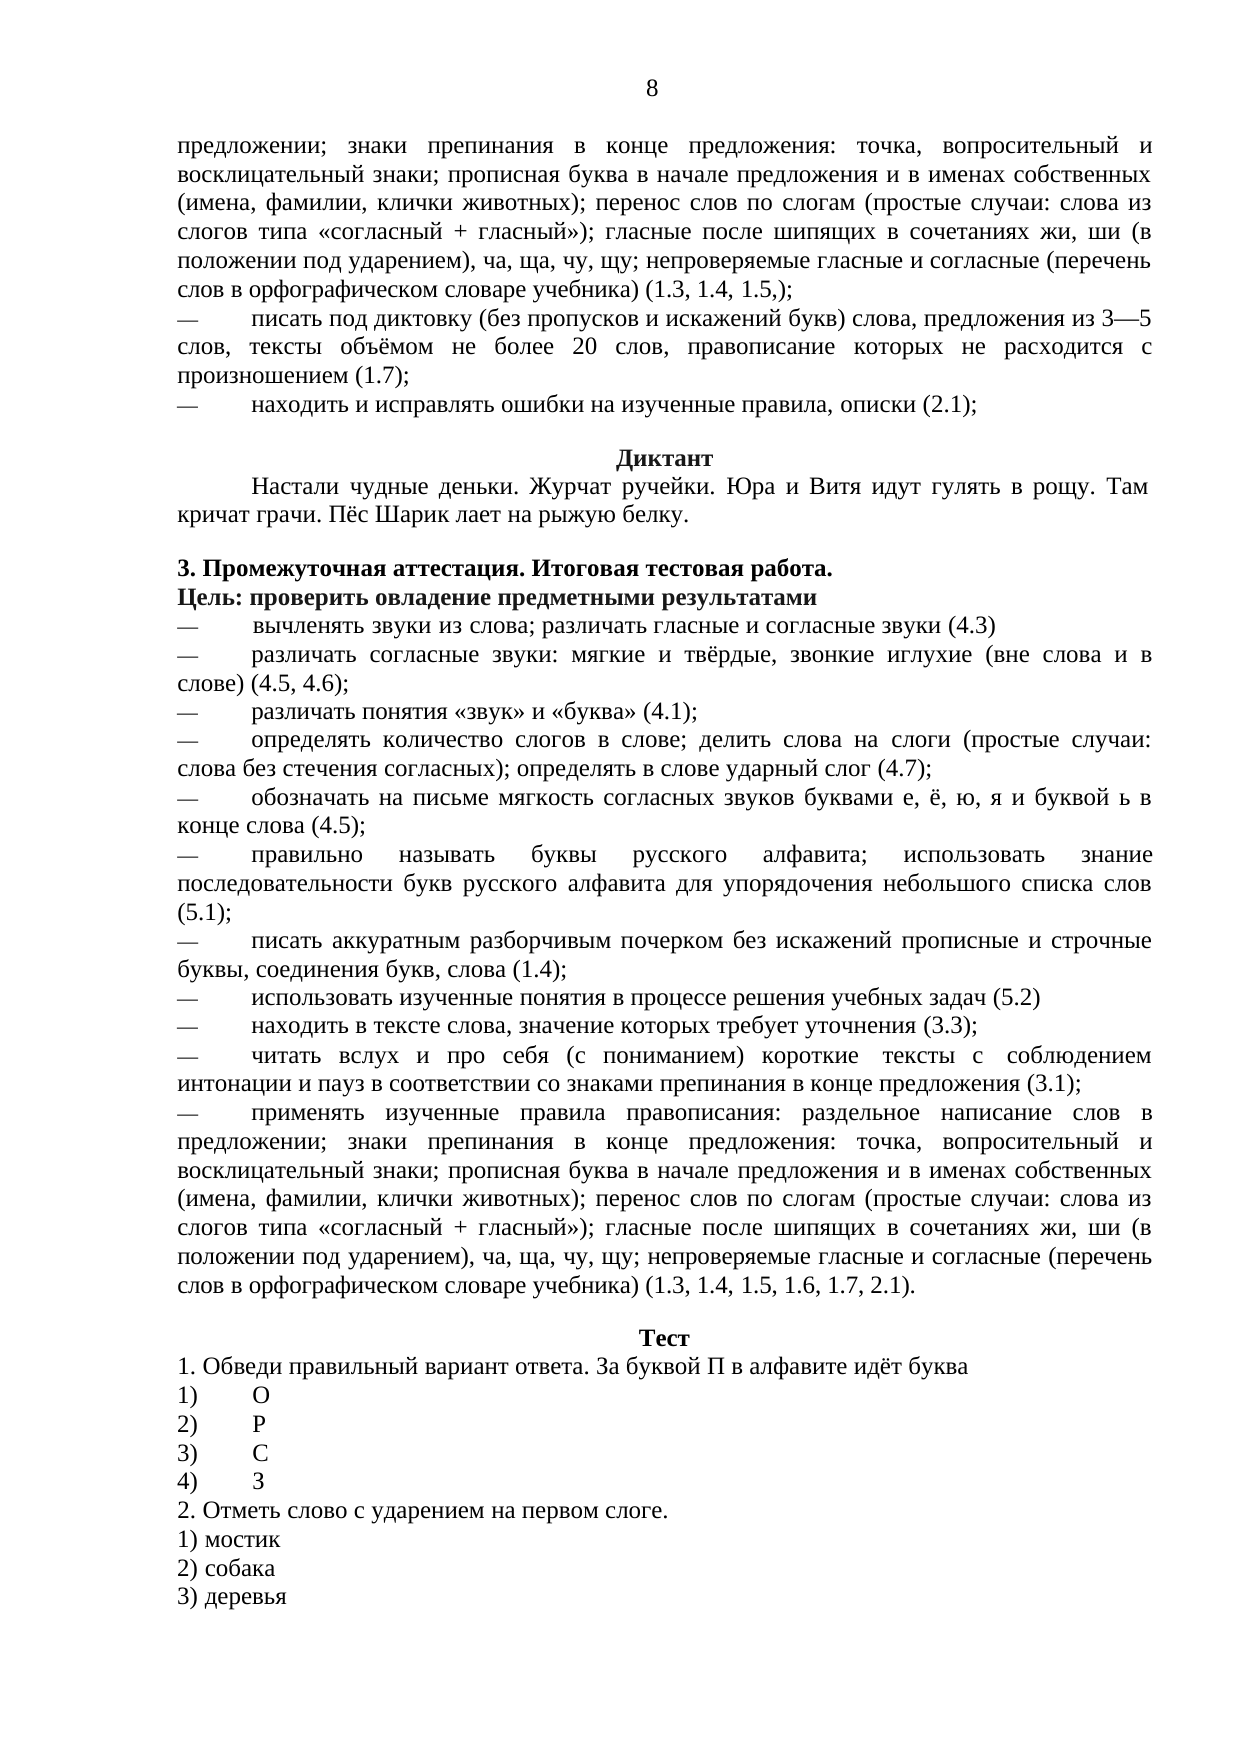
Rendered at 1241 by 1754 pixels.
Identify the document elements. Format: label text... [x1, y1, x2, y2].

list С [177, 1438, 1194, 1467]
list мостик [177, 1524, 1194, 1553]
list правильно называть буквы русского алфавита; использовать знание последовательности букв русского алфавита для упорядочения небольшого списка слов (5.1); [177, 839, 1153, 925]
list находить и исправлять ошибки на изученные правила, описки (2.1); [177, 389, 1194, 418]
list собака [177, 1553, 1194, 1582]
list Р [177, 1409, 1194, 1438]
text Диктант [616, 443, 1194, 472]
list различать понятия «звук» и «буква» (4.1); [177, 697, 1194, 725]
list находить в тексте слова, значение которых требует уточнения (3.3); [177, 1011, 1194, 1040]
list Обведи правильный вариант ответа. За буквой П в алфавите идёт буква [177, 1352, 1194, 1380]
list З [177, 1467, 1194, 1495]
list О [177, 1381, 1194, 1409]
list определять количество слогов в слове; делить слова на слоги (простые случаи: слова без стечения согласных); определять в слове ударный слог (4.7); [177, 725, 1152, 782]
list вычленять звуки из слова; различать гласные и согласные звуки (4.3) [177, 611, 1194, 639]
list использовать изученные понятия в процессе решения учебных задач (5.2) [177, 983, 1194, 1011]
list читать вслух и про себя (с пониманием) короткие тексты с соблюдением интонации и пауз в соответствии со знаками препинания в конце предложения (3.1); [177, 1040, 1152, 1097]
subtitle Промежуточная аттестация. Итоговая тестовая работа. Цель: проверить овладение предметными результатами [177, 554, 833, 611]
text предложении; знаки препинания в конце предложения: точка, вопросительный и восклицательный знаки; прописная буква в начале предложения и в именах собственных (имена, фамилии, клички животных); перенос слов по слогам (простые случаи: слова из слогов типа «согласный + гласный»); гласные после шипящих в сочетаниях жи, ши (в положении под ударением), ча, ща, чу, щу; непроверяемые гласные и согласные (перечень слов в орфографическом словаре учебника) (1.3, 1.4, 1.5,); [177, 130, 1152, 302]
subtitle Тест [639, 1324, 1194, 1352]
list обозначать на письме мягкость согласных звуков буквами е, ё, ю, я и буквой ь в конце слова (4.5); [177, 782, 1153, 839]
list писать аккуратным разборчивым почерком без искажений прописные и строчные буквы, соединения букв, слова (1.4); [177, 925, 1153, 983]
list Отметь слово с ударением на первом слоге. [177, 1496, 1194, 1524]
text Настали чудные деньки. Журчат ручейки. Юра и Витя идут гулять в рощу. Там кричат грачи. Пёс Шарик лает на рыжую белку. [177, 472, 1194, 528]
list писать под диктовку (без пропусков и искажений букв) слова, предложения из 3—5 слов, тексты объёмом не более 20 слов, правописание которых не расходится с произношением (1.7); [177, 303, 1153, 389]
list применять изученные правила правописания: раздельное написание слов в предложении; знаки препинания в конце предложения: точка, вопросительный и восклицательный знаки; прописная буква в начале предложения и в именах собственных (имена, фамилии, клички животных); перенос слов по слогам (простые случаи: слова из слогов типа «согласный + гласный»); гласные после шипящих в сочетаниях жи, ши (в положении под ударением), ча, ща, чу, щу; непроверяемые гласные и согласные (перечень слов в орфографическом словаре учебника) (1.3, 1.4, 1.5, 1.6, 1.7, 2.1). [177, 1097, 1153, 1298]
list различать согласные звуки: мягкие и твёрдые, звонкие иглухие (вне слова и в слове) (4.5, 4.6); [177, 639, 1153, 697]
list деревья [177, 1582, 1194, 1611]
